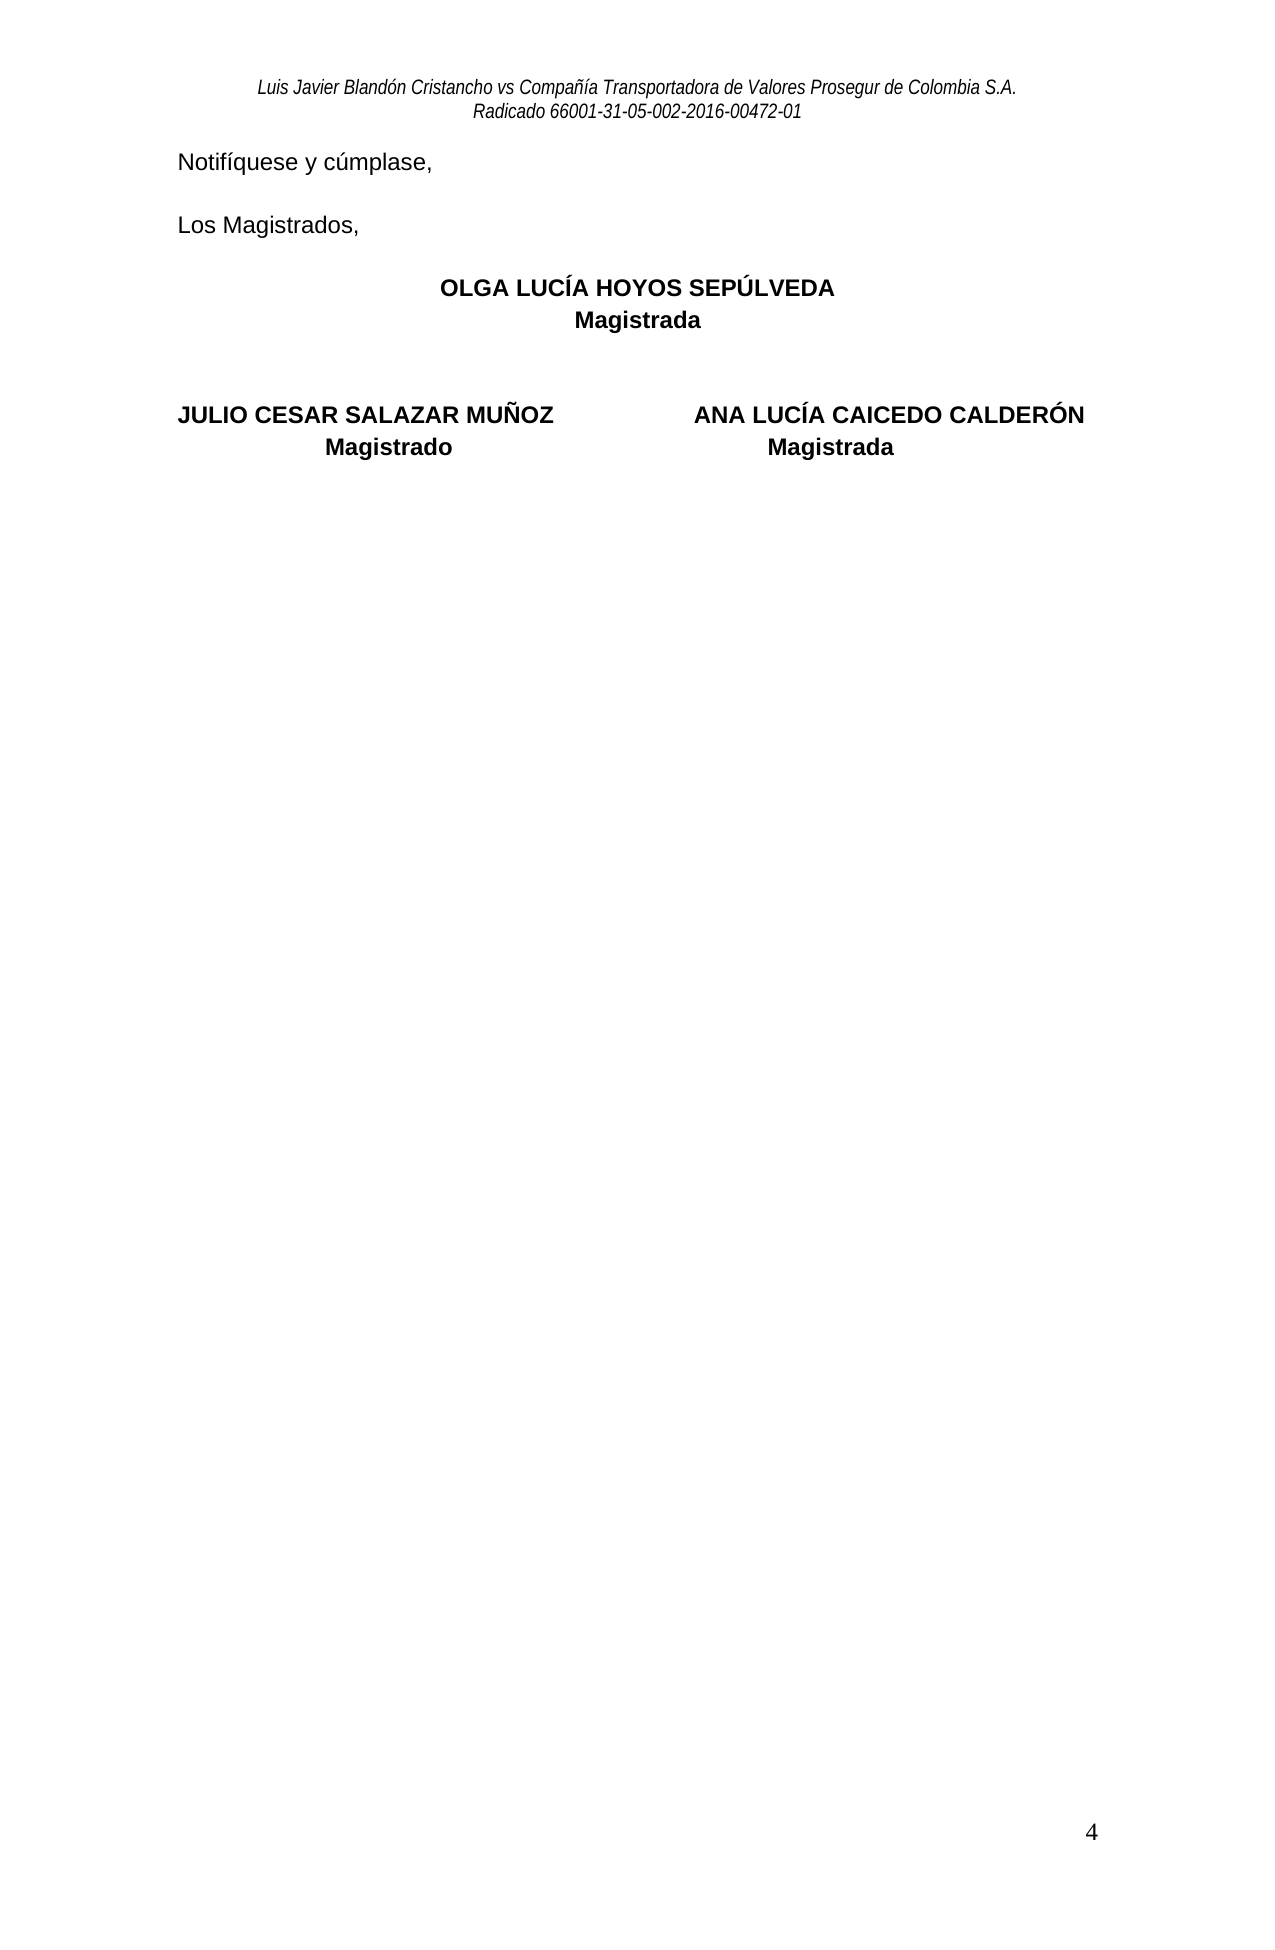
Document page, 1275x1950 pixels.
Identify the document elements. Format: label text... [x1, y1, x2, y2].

text Notifíquese y cúmplase, [177, 148, 1098, 175]
text Los Magistrados, [177, 211, 1098, 239]
text Magistrado Magistrada [251, 433, 1098, 460]
text Magistrada [177, 306, 1098, 334]
text OLGA LUCÍA HOYOS SEPÚLVEDA [177, 274, 1098, 302]
text JULIO CESAR SALAZAR MUÑOZ ANA LUCÍA CAICEDO CALDERÓN [177, 401, 1098, 429]
